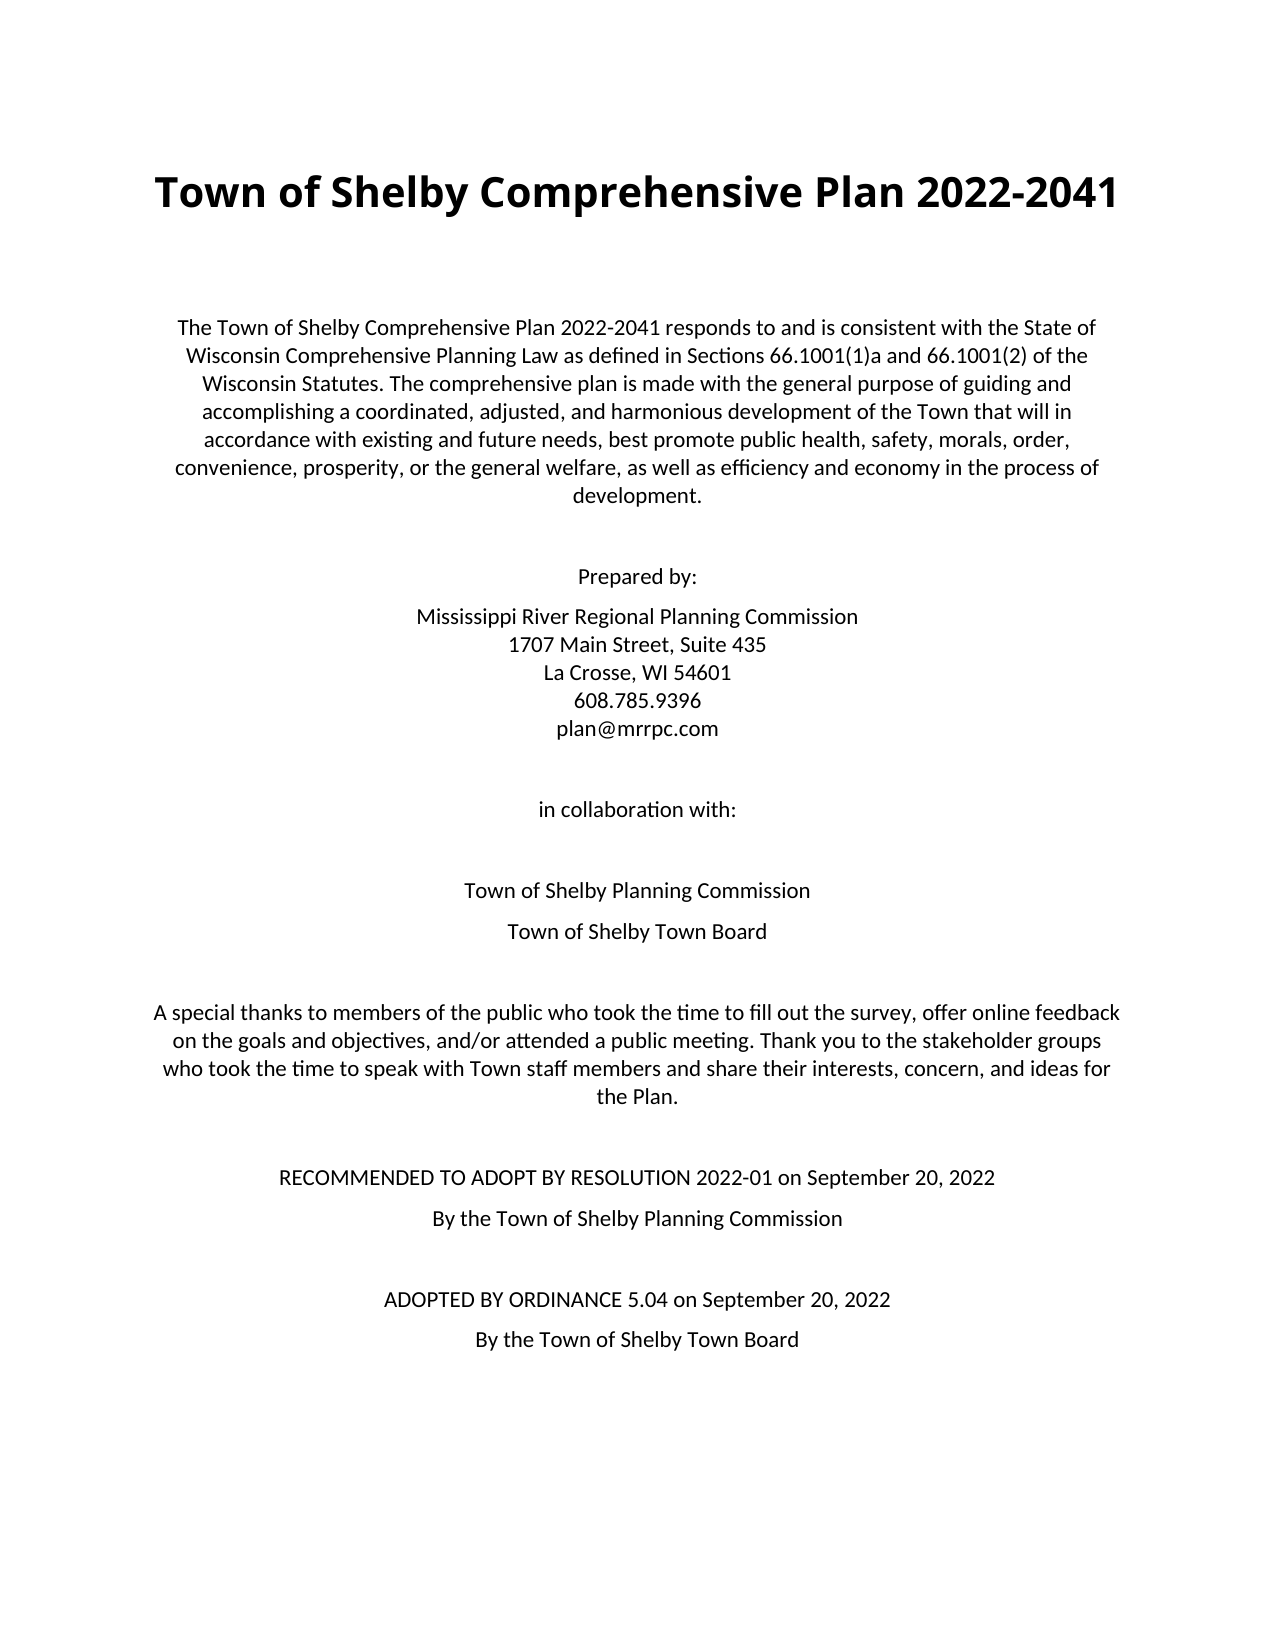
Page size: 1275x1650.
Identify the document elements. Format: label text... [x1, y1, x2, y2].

text Mississippi River Regional Planning Commission [150, 602, 1125, 631]
text 1707 Main Street, Suite 435 [150, 631, 1125, 658]
text Prepared by: [150, 562, 1125, 590]
text Town of Shelby Town Board [150, 917, 1125, 945]
text in collaboration with: [150, 796, 1125, 824]
text The Town of Shelby Comprehensive Plan 2022-2041 responds to and is consistent with the State of Wisconsin Comprehensive Planning Law as defined in Sections 66.1001(1)a and 66.1001(2) of the Wisconsin Statutes. The comprehensive plan is made with the general purpose of guiding and accomplishing a coordinated, adjusted, and harmonious development of the Town that will in accordance with existing and future needs, best promote public health, safety, morals, order, convenience, prosperity, or the general welfare, as well as efficiency and economy in the process of development. [150, 313, 1125, 509]
text Town of Shelby Planning Commission [150, 877, 1125, 905]
text 608.785.9396 [150, 687, 1125, 714]
text RECOMMENDED TO ADOPT BY RESOLUTION 2022-01 on September 20, 2022 [150, 1163, 1125, 1191]
text plan@mrrpc.com [150, 714, 1125, 743]
text La Crosse, WI 54601 [150, 658, 1125, 687]
text By the Town of Shelby Planning Commission [150, 1204, 1125, 1232]
text A special thanks to members of the public who took the time to fill out the survey, offer online feedback on the goals and objectives, and/or attended a public meeting. Thank you to the stakeholder groups who took the time to speak with Town staff members and share their interests, concern, and ideas for the Plan. [150, 998, 1125, 1110]
text ADOPTED BY ORDINANCE 5.04 on September 20, 2022 [150, 1285, 1125, 1313]
text By the Town of Shelby Town Board [150, 1325, 1125, 1353]
text Town of Shelby Comprehensive Plan 2022-2041 [150, 162, 1125, 219]
